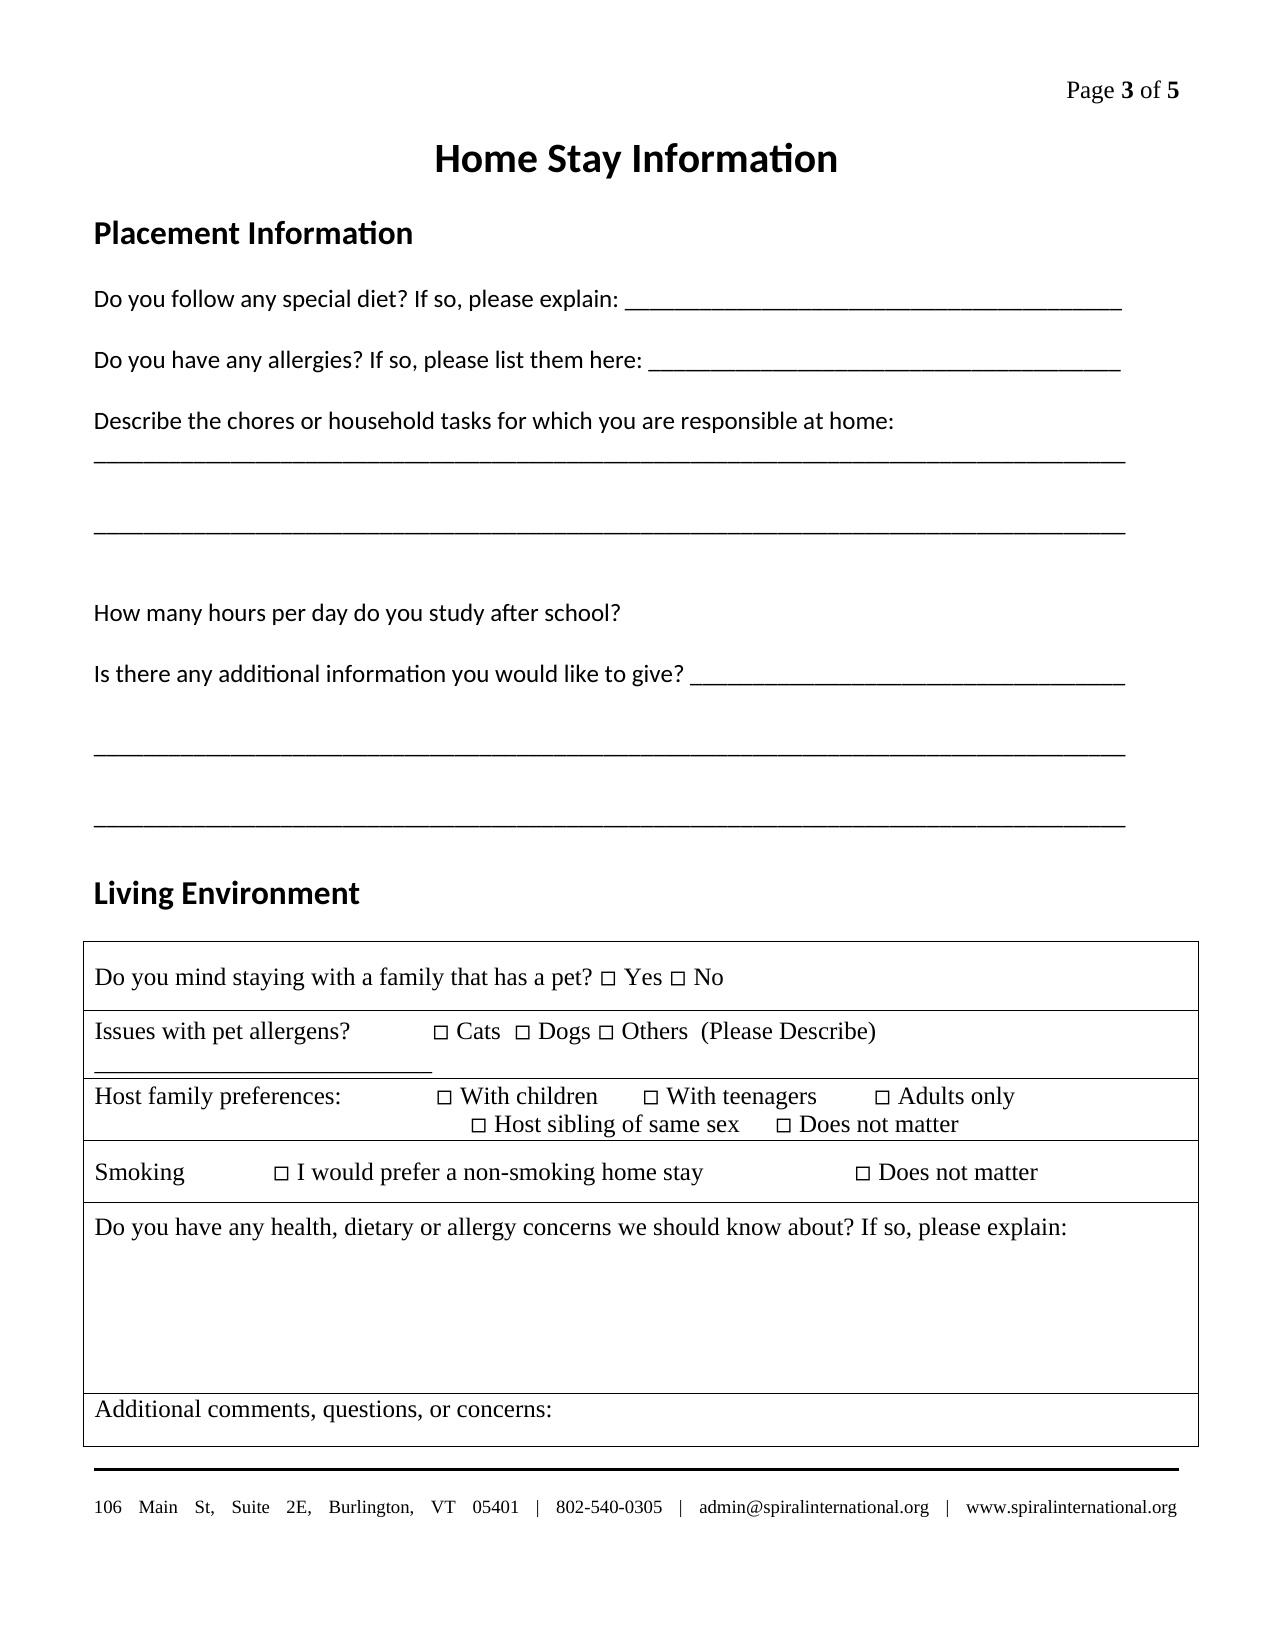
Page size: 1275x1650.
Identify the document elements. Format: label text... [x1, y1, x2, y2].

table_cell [84, 1394, 1198, 1446]
table_cell Issues with pet allergens? ◽ Cats ◽ Dogs ◽ Others (Please Describe) ___________________________ [84, 1011, 1198, 1078]
table_cell Smoking ◽ I would prefer a non-smoking home stay ◽ Does not matter [84, 1141, 1198, 1202]
text Do you follow any special diet? If so, please explain: ________________________________________ [94, 283, 1179, 314]
text Is there any additional information you would like to give? ___________________________________ [94, 658, 1179, 688]
text Do you have any allergies? If so, please list them here: ______________________________________ [94, 344, 1179, 375]
table_cell Do you have any health, dietary or allergy concerns we should know about? If so, please explain: [84, 1203, 1198, 1393]
text Describe the chores or household tasks for which you are responsible at home: [94, 405, 1179, 436]
text ___________________________________________________________________________________ [94, 729, 1179, 760]
text Placement Information [94, 212, 1179, 253]
text ___________________________________________________________________________________ [94, 436, 1179, 466]
text Living Environment [94, 872, 1179, 912]
text ___________________________________________________________________________________ [94, 507, 1179, 538]
text How many hours per day do you study after school? [94, 597, 1179, 627]
table_header Do you mind staying with a family that has a pet? ◽ Yes ◽ No [84, 942, 1198, 1009]
table_cell Host family preferences: ◽ With children ◽ With teenagers ◽ Adults only ◽ Host sibling of same sex ◽ Does not matter [84, 1079, 1198, 1140]
text Home Stay Information [94, 132, 1179, 183]
text ___________________________________________________________________________________ [94, 801, 1179, 831]
